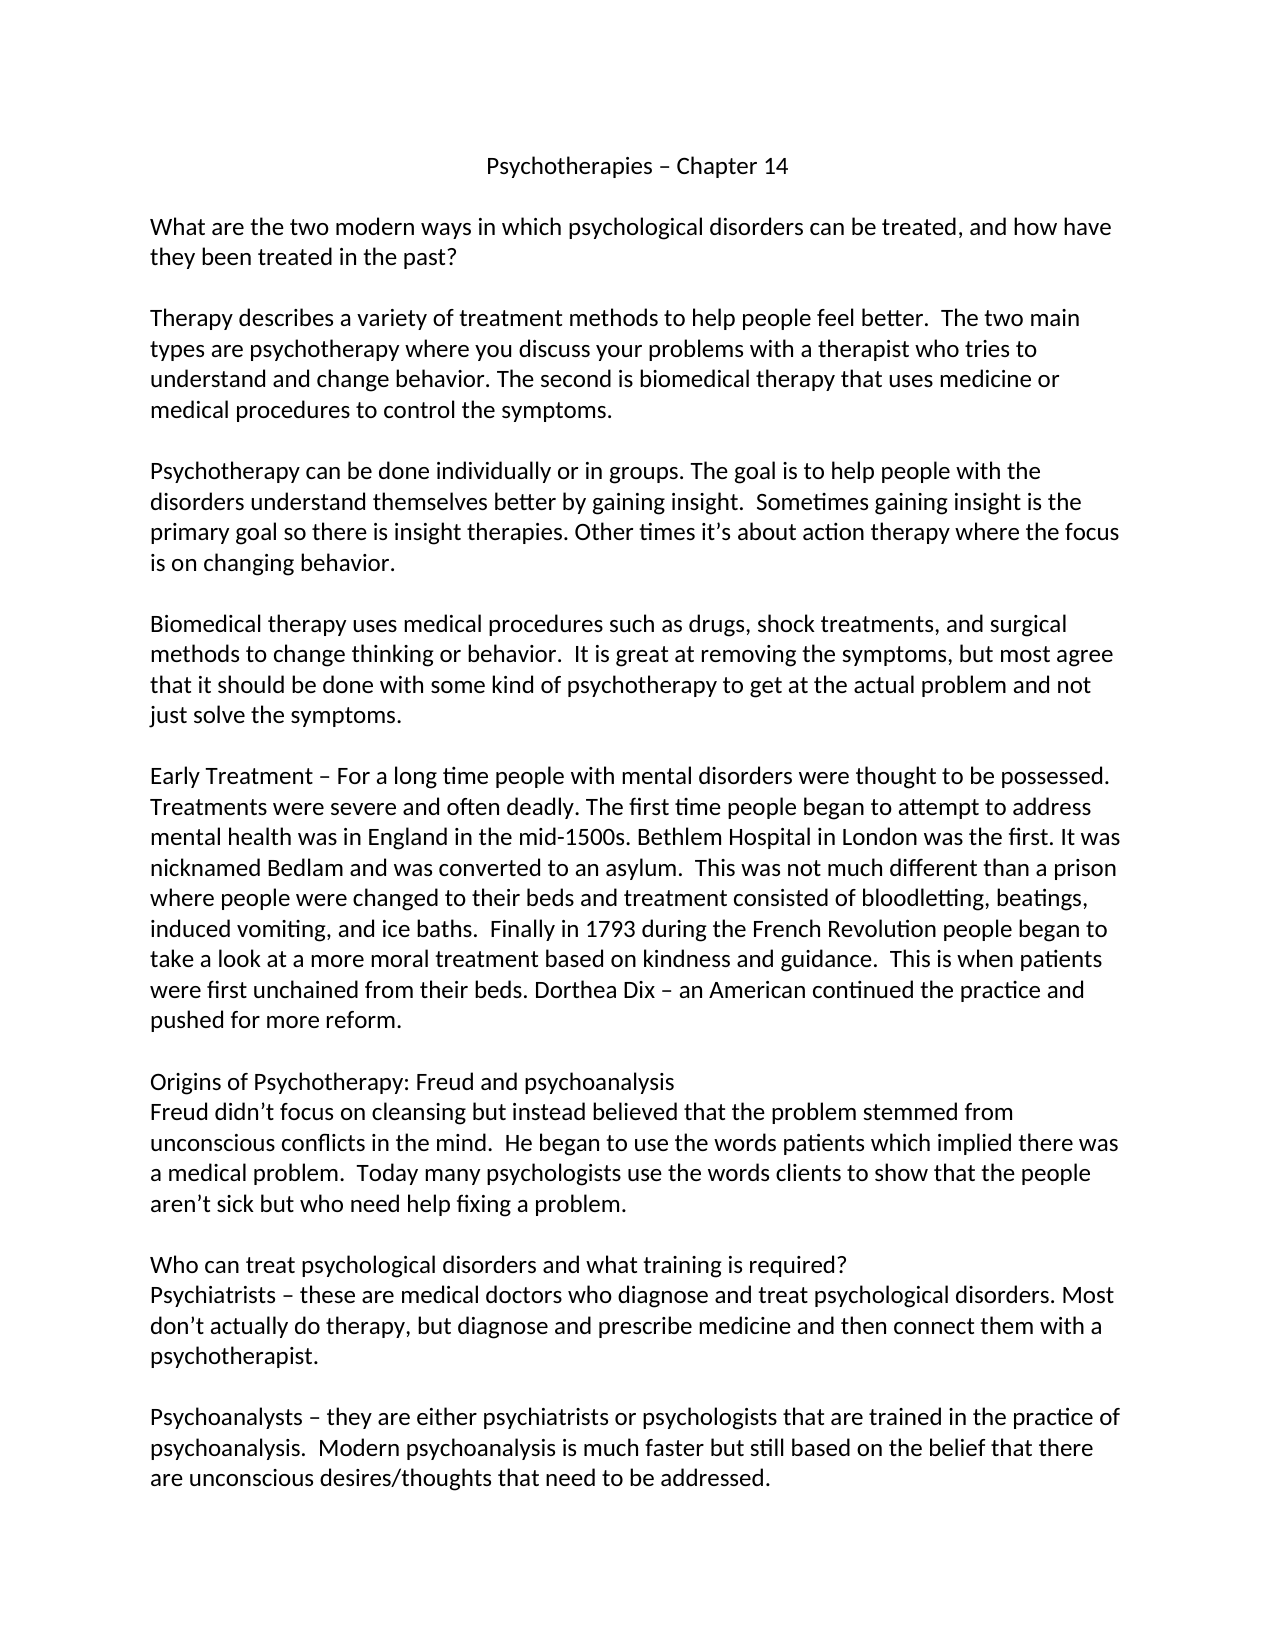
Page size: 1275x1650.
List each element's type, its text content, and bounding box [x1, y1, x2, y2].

text Psychotherapy can be done individually or in groups. The goal is to help people with the disorders understand themselves better by gaining insight. Sometimes gaining insight is the primary goal so there is insight therapies. Other times it’s about action therapy where the focus is on changing behavior. [150, 455, 1125, 577]
text Origins of Psychotherapy: Freud and psychoanalysis [150, 1066, 1125, 1096]
text Early Treatment – For a long time people with mental disorders were thought to be possessed. Treatments were severe and often deadly. The first time people began to attempt to address mental health was in England in the mid-1500s. Bethlem Hospital in London was the first. It was nicknamed Bedlam and was converted to an asylum. This was not much different than a prison where people were changed to their beds and treatment consisted of bloodletting, beatings, induced vomiting, and ice baths. Finally in 1793 during the French Revolution people began to take a look at a more moral treatment based on kindness and guidance. This is when patients were first unchained from their beds. Dorthea Dix – an American continued the practice and pushed for more reform. [150, 760, 1125, 1035]
text Psychoanalysts – they are either psychiatrists or psychologists that are trained in the practice of psychoanalysis. Modern psychoanalysis is much faster but still based on the belief that there are unconscious desires/thoughts that need to be addressed. [150, 1401, 1125, 1493]
text Biomedical therapy uses medical procedures such as drugs, shock treatments, and surgical methods to change thinking or behavior. It is great at removing the symptoms, but most agree that it should be done with some kind of psychotherapy to get at the actual problem and not just solve the symptoms. [150, 608, 1125, 730]
text Therapy describes a variety of treatment methods to help people feel better. The two main types are psychotherapy where you discuss your problems with a therapist who tries to understand and change behavior. The second is biomedical therapy that uses medicine or medical procedures to control the symptoms. [150, 303, 1125, 425]
text What are the two modern ways in which psychological disorders can be treated, and how have they been treated in the past? [150, 211, 1125, 272]
text Psychotherapies – Chapter 14 [150, 150, 1125, 181]
text Psychiatrists – these are medical doctors who diagnose and treat psychological disorders. Most don’t actually do therapy, but diagnose and prescribe medicine and then connect them with a psychotherapist. [150, 1279, 1125, 1371]
text Who can treat psychological disorders and what training is required? [150, 1249, 1125, 1279]
text Freud didn’t focus on cleansing but instead believed that the problem stemmed from unconscious conflicts in the mind. He began to use the words patients which implied there was a medical problem. Today many psychologists use the words clients to show that the people aren’t sick but who need help fixing a problem. [150, 1096, 1125, 1218]
